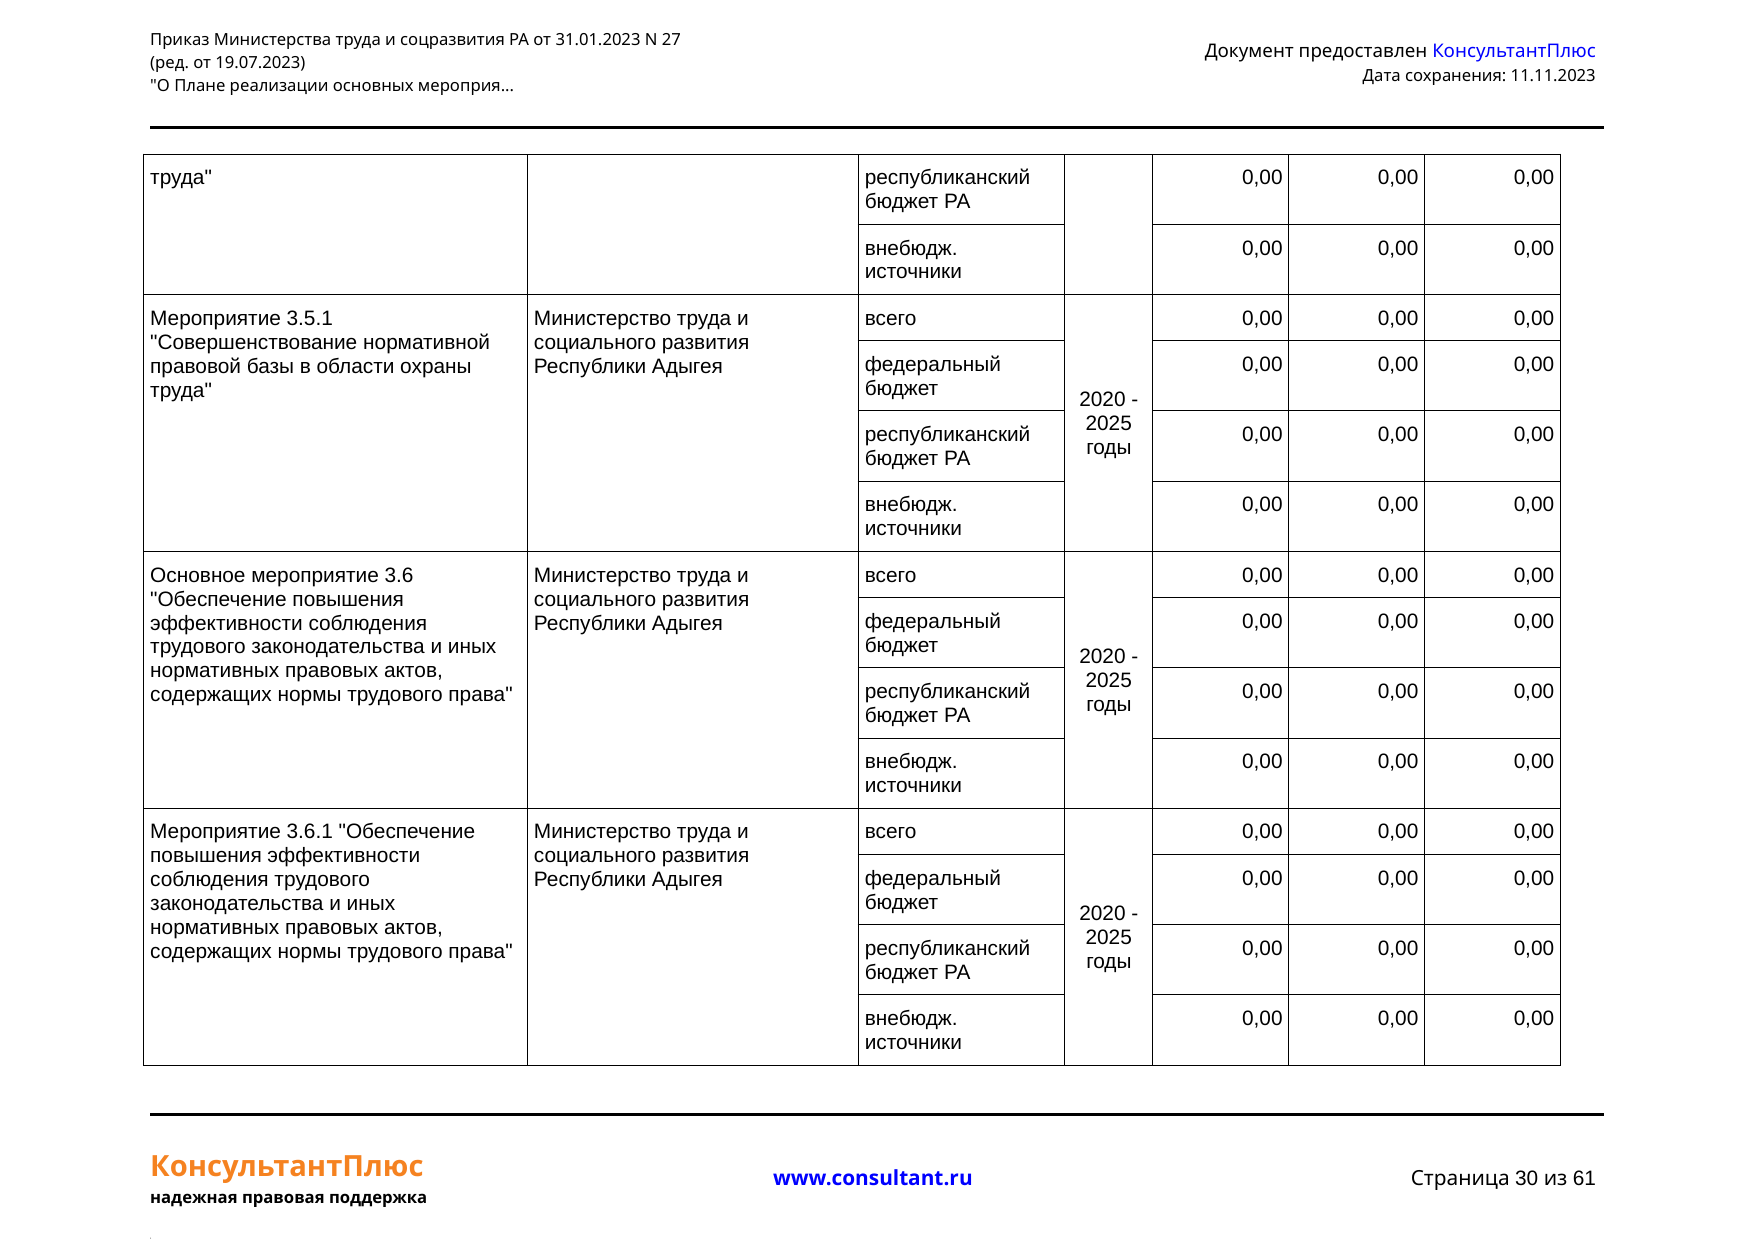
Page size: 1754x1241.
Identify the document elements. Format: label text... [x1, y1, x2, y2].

table_cell федеральный бюджет [859, 855, 1064, 924]
table_cell Министерство труда и социального развития Республики Адыгея [528, 809, 858, 1064]
table_cell всего [859, 552, 1064, 597]
table_cell 0,00 [1153, 225, 1288, 294]
table_cell 0,00 [1289, 598, 1424, 667]
table_cell 0,00 [1289, 995, 1424, 1064]
table_cell 0,00 [1425, 225, 1560, 294]
table_cell 0,00 [1153, 411, 1288, 481]
table_cell внебюдж. источники [859, 739, 1064, 808]
table_cell 0,00 [1425, 598, 1560, 667]
table_cell 0,00 [1289, 411, 1424, 481]
table_cell 0,00 [1289, 225, 1424, 294]
table_cell 0,00 [1425, 809, 1560, 854]
table_cell всего [859, 809, 1064, 854]
table_cell 0,00 [1425, 411, 1560, 481]
table_cell 2020 - 2025 годы [1065, 809, 1152, 1064]
table_cell 0,00 [1153, 155, 1288, 224]
table_cell 0,00 [1153, 809, 1288, 854]
table_cell 0,00 [1289, 668, 1424, 737]
table_cell 0,00 [1153, 552, 1288, 597]
table_cell республиканский бюджет РА [859, 155, 1064, 224]
table_cell 0,00 [1153, 341, 1288, 410]
table_cell республиканский бюджет РА [859, 668, 1064, 737]
table_cell Министерство труда и социального развития Республики Адыгея [528, 552, 858, 808]
table_cell 0,00 [1425, 668, 1560, 737]
table_cell Мероприятие 3.5.1 "Совершенствование нормативной правовой базы в области охраны труда" [144, 295, 527, 551]
table_cell 0,00 [1153, 995, 1288, 1064]
table_cell 0,00 [1425, 295, 1560, 340]
table_cell 0,00 [1425, 739, 1560, 808]
table_cell всего [859, 295, 1064, 340]
table_cell федеральный бюджет [859, 598, 1064, 667]
table_cell 0,00 [1153, 739, 1288, 808]
table_cell внебюдж. источники [859, 482, 1064, 551]
table_cell республиканский бюджет РА [859, 925, 1064, 994]
table_cell 0,00 [1289, 295, 1424, 340]
table_cell 0,00 [1289, 155, 1424, 224]
table_cell 0,00 [1425, 341, 1560, 410]
table_cell 0,00 [1425, 995, 1560, 1064]
table_cell внебюдж. источники [859, 995, 1064, 1064]
table_cell Основное мероприятие 3.6 "Обеспечение повышения эффективности соблюдения трудового законодательства и иных нормативных правовых актов, содержащих нормы трудового права" [144, 552, 527, 808]
table_cell 0,00 [1425, 482, 1560, 551]
table_cell 2020 - 2025 годы [1065, 552, 1152, 808]
table_cell Мероприятие 3.6.1 "Обеспечение повышения эффективности соблюдения трудового законодательства и иных нормативных правовых актов, содержащих нормы трудового права" [144, 809, 527, 1064]
table_cell 0,00 [1425, 855, 1560, 924]
table_cell 0,00 [1289, 809, 1424, 854]
table_cell 0,00 [1289, 552, 1424, 597]
table_cell 0,00 [1153, 598, 1288, 667]
table_cell 0,00 [1153, 295, 1288, 340]
table_cell 0,00 [1153, 855, 1288, 924]
table_cell 0,00 [1289, 341, 1424, 410]
table_cell 0,00 [1289, 482, 1424, 551]
table_cell 0,00 [1153, 482, 1288, 551]
table_cell 2020 - 2025 годы [1065, 295, 1152, 551]
table_cell внебюдж. источники [859, 225, 1064, 294]
table_cell 0,00 [1289, 739, 1424, 808]
table_cell 0,00 [1289, 855, 1424, 924]
table_cell республиканский бюджет РА [859, 411, 1064, 481]
table_cell 0,00 [1425, 155, 1560, 224]
table_cell 0,00 [1289, 925, 1424, 994]
table_cell 0,00 [1425, 552, 1560, 597]
table_cell 0,00 [1153, 925, 1288, 994]
table_cell 0,00 [1153, 668, 1288, 737]
table_cell 0,00 [1425, 925, 1560, 994]
table_cell федеральный бюджет [859, 341, 1064, 410]
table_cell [528, 295, 858, 551]
